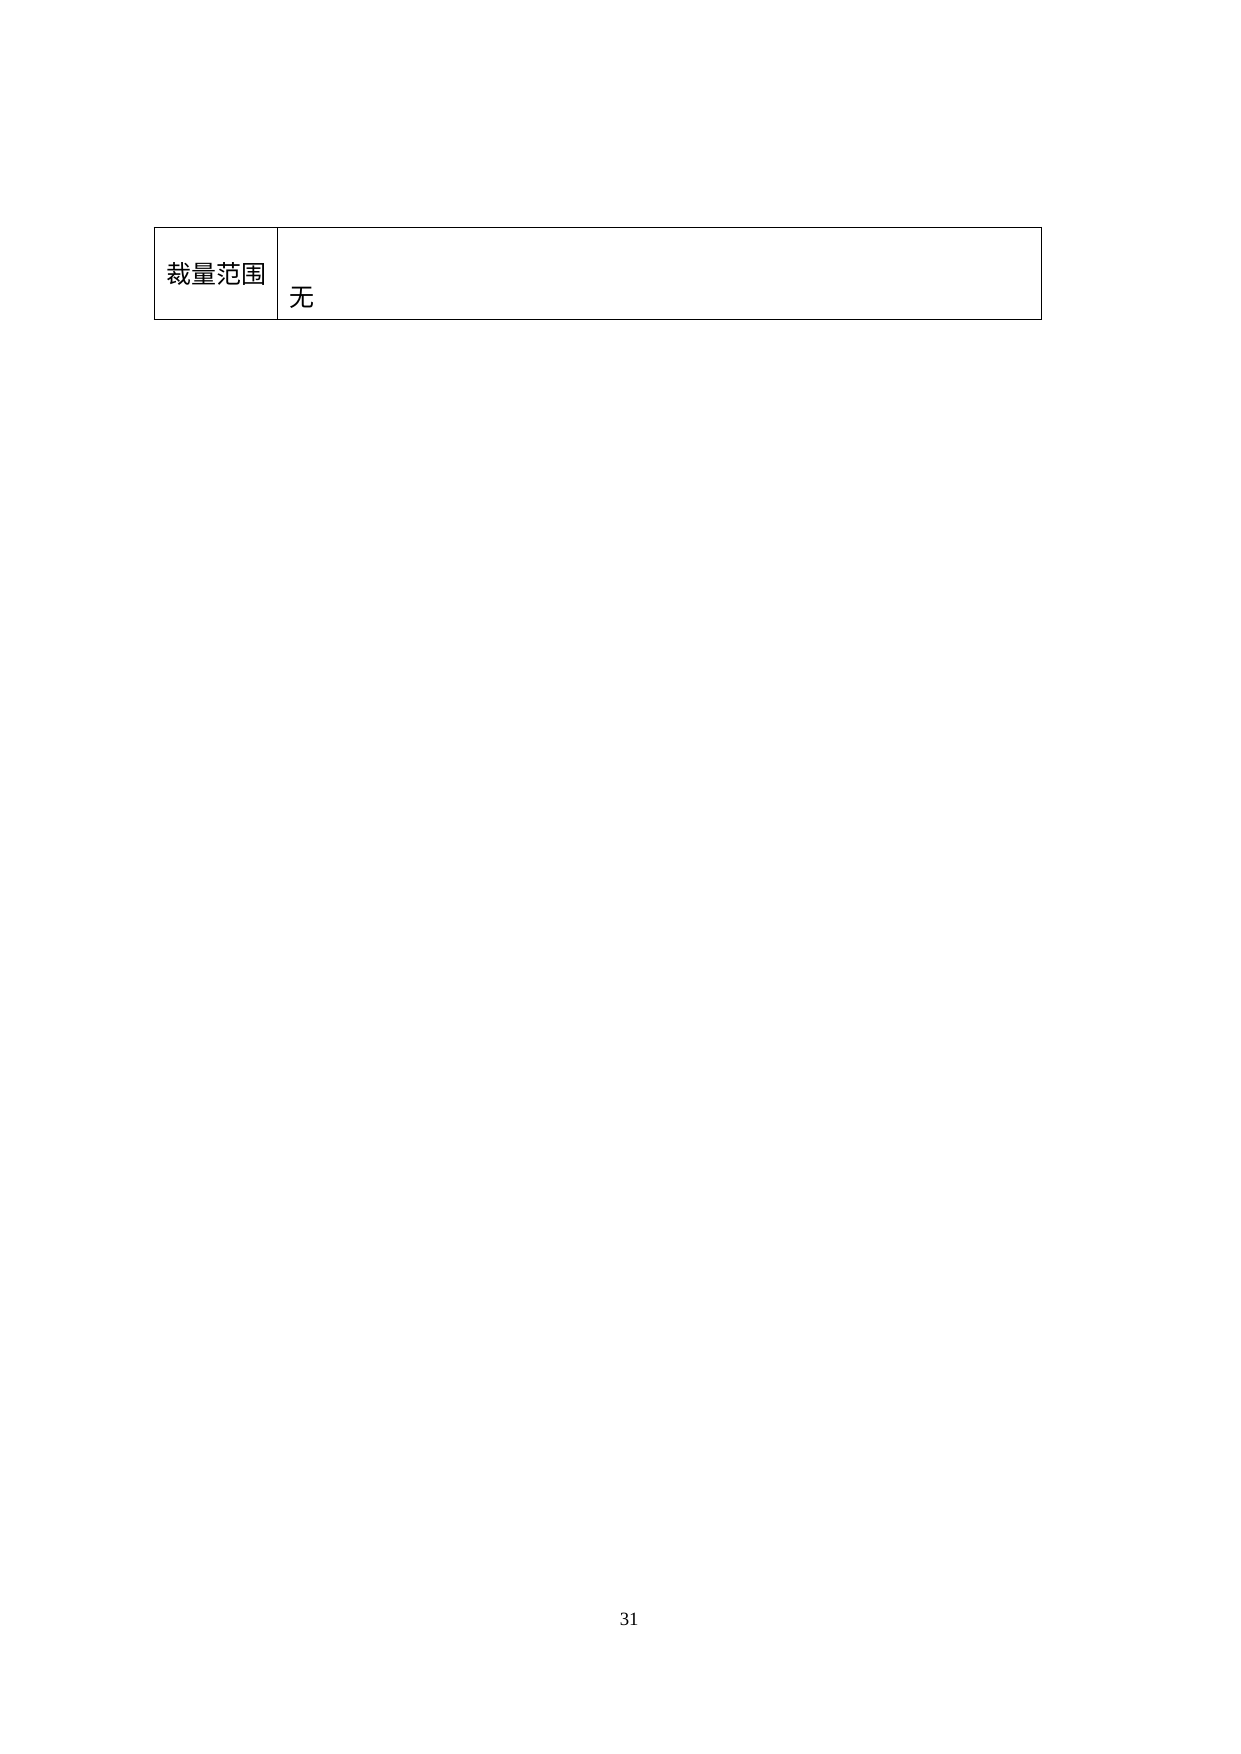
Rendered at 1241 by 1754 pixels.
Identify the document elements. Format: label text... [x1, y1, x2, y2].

table_cell 裁量范围 [155, 228, 277, 318]
